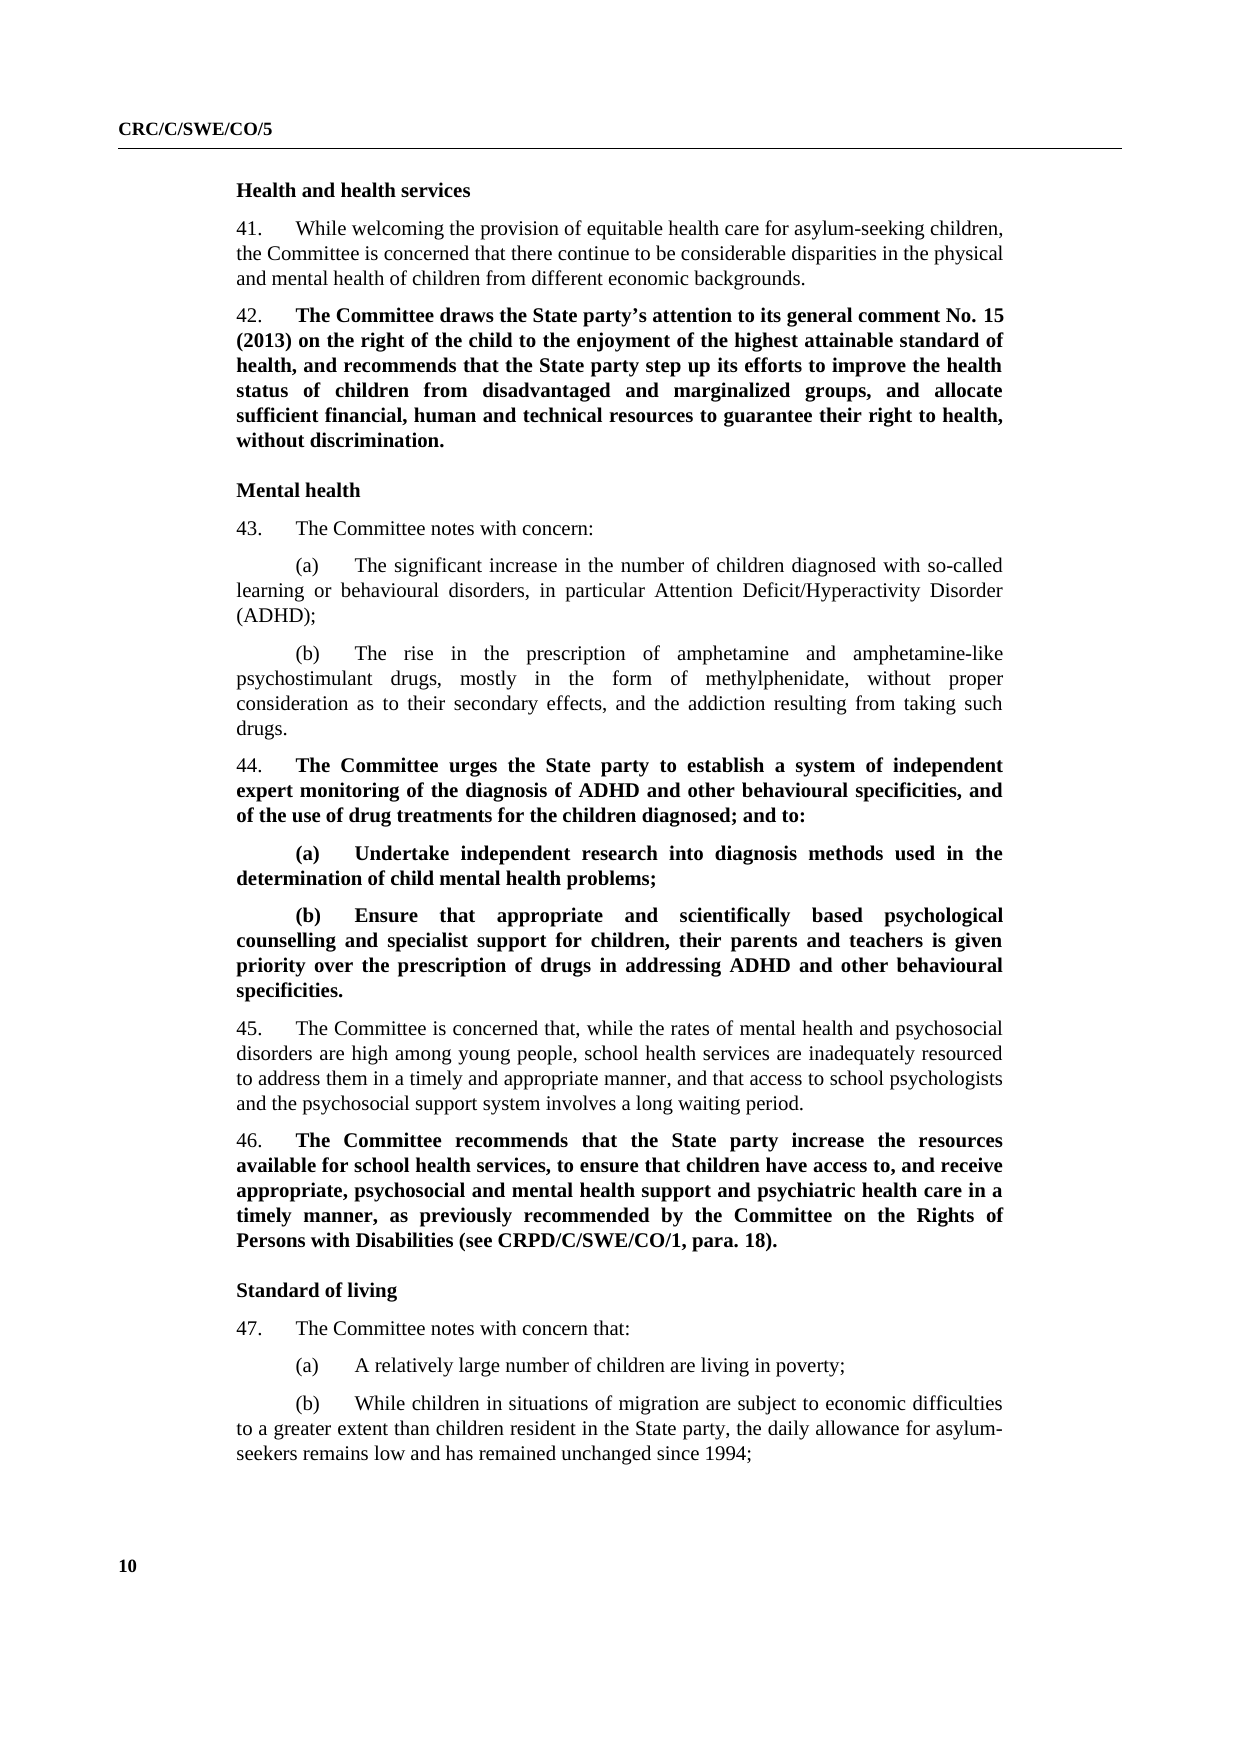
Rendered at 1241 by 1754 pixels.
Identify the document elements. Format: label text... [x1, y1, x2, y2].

text (b) Ensure that appropriate and scientifically based psychological counselling and specialist support for children, their parents and teachers is given priority over the prescription of drugs in addressing ADHD and other behavioural specificities. [236, 902, 1004, 1002]
list The Committee is concerned that, while the rates of mental health and psychosocial disorders are high among young people, school health services are inadequately resourced to address them in a timely and appropriate manner, and that access to school psychologists and the psychosocial support system involves a long waiting period. [236, 1015, 1004, 1115]
text (a) Undertake independent research into diagnosis methods used in the determination of child mental health problems; [236, 840, 1004, 890]
text Health and health services [118, 177, 1004, 202]
list The Committee draws the State party’s attention to its general comment No. 15 (2013) on the right of the child to the enjoyment of the highest attainable standard of health, and recommends that the State party step up its efforts to improve the health status of children from disadvantaged and marginalized groups, and allocate sufficient financial, human and technical resources to guarantee their right to health, without discrimination. [236, 302, 1004, 452]
text (b) While children in situations of migration are subject to economic difficulties to a greater extent than children resident in the State party, the daily allowance for asylum-seekers remains low and has remained unchanged since 1994; [236, 1390, 1004, 1465]
list While welcoming the provision of equitable health care for asylum-seeking children, the Committee is concerned that there continue to be considerable disparities in the physical and mental health of children from different economic backgrounds. [236, 215, 1004, 290]
list The Committee notes with concern that: [236, 1315, 1004, 1340]
list The Committee recommends that the State party increase the resources available for school health services, to ensure that children have access to, and receive appropriate, psychosocial and mental health support and psychiatric health care in a timely manner, as previously recommended by the Committee on the Rights of Persons with Disabilities (see CRPD/C/SWE/CO/1, para. 18). [236, 1127, 1004, 1252]
text (a) A relatively large number of children are living in poverty; [236, 1352, 1004, 1377]
text Standard of living [118, 1277, 1004, 1302]
text (a) The significant increase in the number of children diagnosed with so-called learning or behavioural disorders, in particular Attention Deficit/Hyperactivity Disorder (ADHD); [236, 552, 1004, 627]
list The Committee urges the State party to establish a system of independent expert monitoring of the diagnosis of ADHD and other behavioural specificities, and of the use of drug treatments for the children diagnosed; and to: [236, 752, 1004, 827]
list The Committee notes with concern: [236, 515, 1004, 540]
text (b) The rise in the prescription of amphetamine and amphetamine-like psychostimulant drugs, mostly in the form of methylphenidate, without proper consideration as to their secondary effects, and the addiction resulting from taking such drugs. [236, 640, 1004, 740]
text Mental health [118, 477, 1004, 502]
